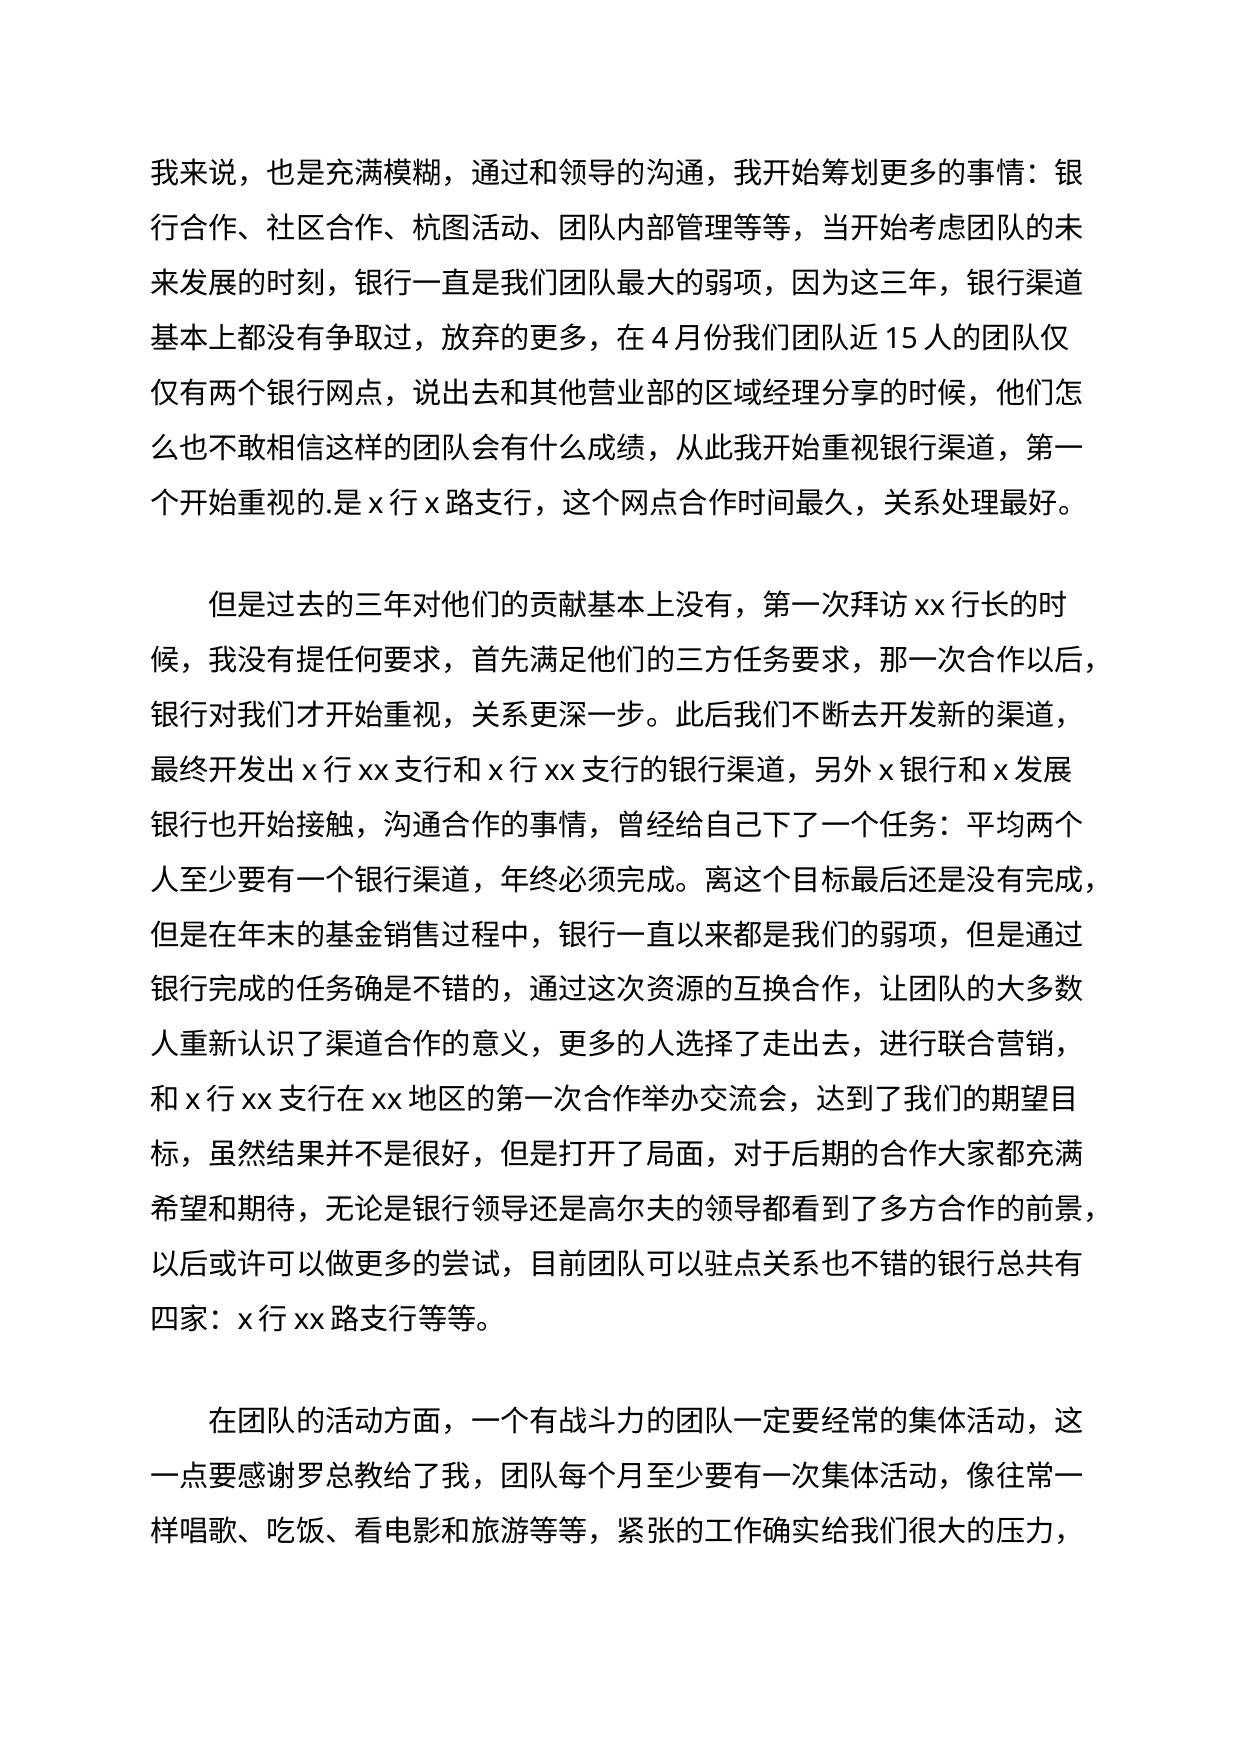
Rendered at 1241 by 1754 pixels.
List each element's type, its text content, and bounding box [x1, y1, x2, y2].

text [150, 1397, 1090, 1549]
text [150, 150, 1090, 522]
text 但是过去的三年对他们的贡献基本上没有，第一次拜访xx行长的时候，我没有提任何要求，首先满足他们的三方任务要求，那一次合作以后，银行对我们才开始重视，关系更深一步。此后我们不断去开发新的渠道，最终开发出x行xx支行和x行xx支行的银行渠道，另外x银行和x发展银行也开始接触，沟通合作的事情，曾经给自己下了一个任务：平均两个人至少要有一个银行渠道，年终必须完成。离这个目标最后还是没有完成，但是在年末的基金销售过程中，银行一直以来都是我们的弱项，但是通过银行完成的任务确是不错的，通过这次资源的互换合作，让团队的大多数人重新认识了渠道合作的意义，更多的人选择了走出去，进行联合营销，和x行xx支行在xx地区的第一次合作举办交流会，达到了我们的期望目标，虽然结果并不是很好，但是打开了局面，对于后期的合作大家都充满希望和期待，无论是银行领导还是高尔夫的领导都看到了多方合作的前景，以后或许可以做更多的尝试，目前团队可以驻点关系也不错的银行总共有四家：x行xx路支行等等。 [150, 581, 1090, 1338]
